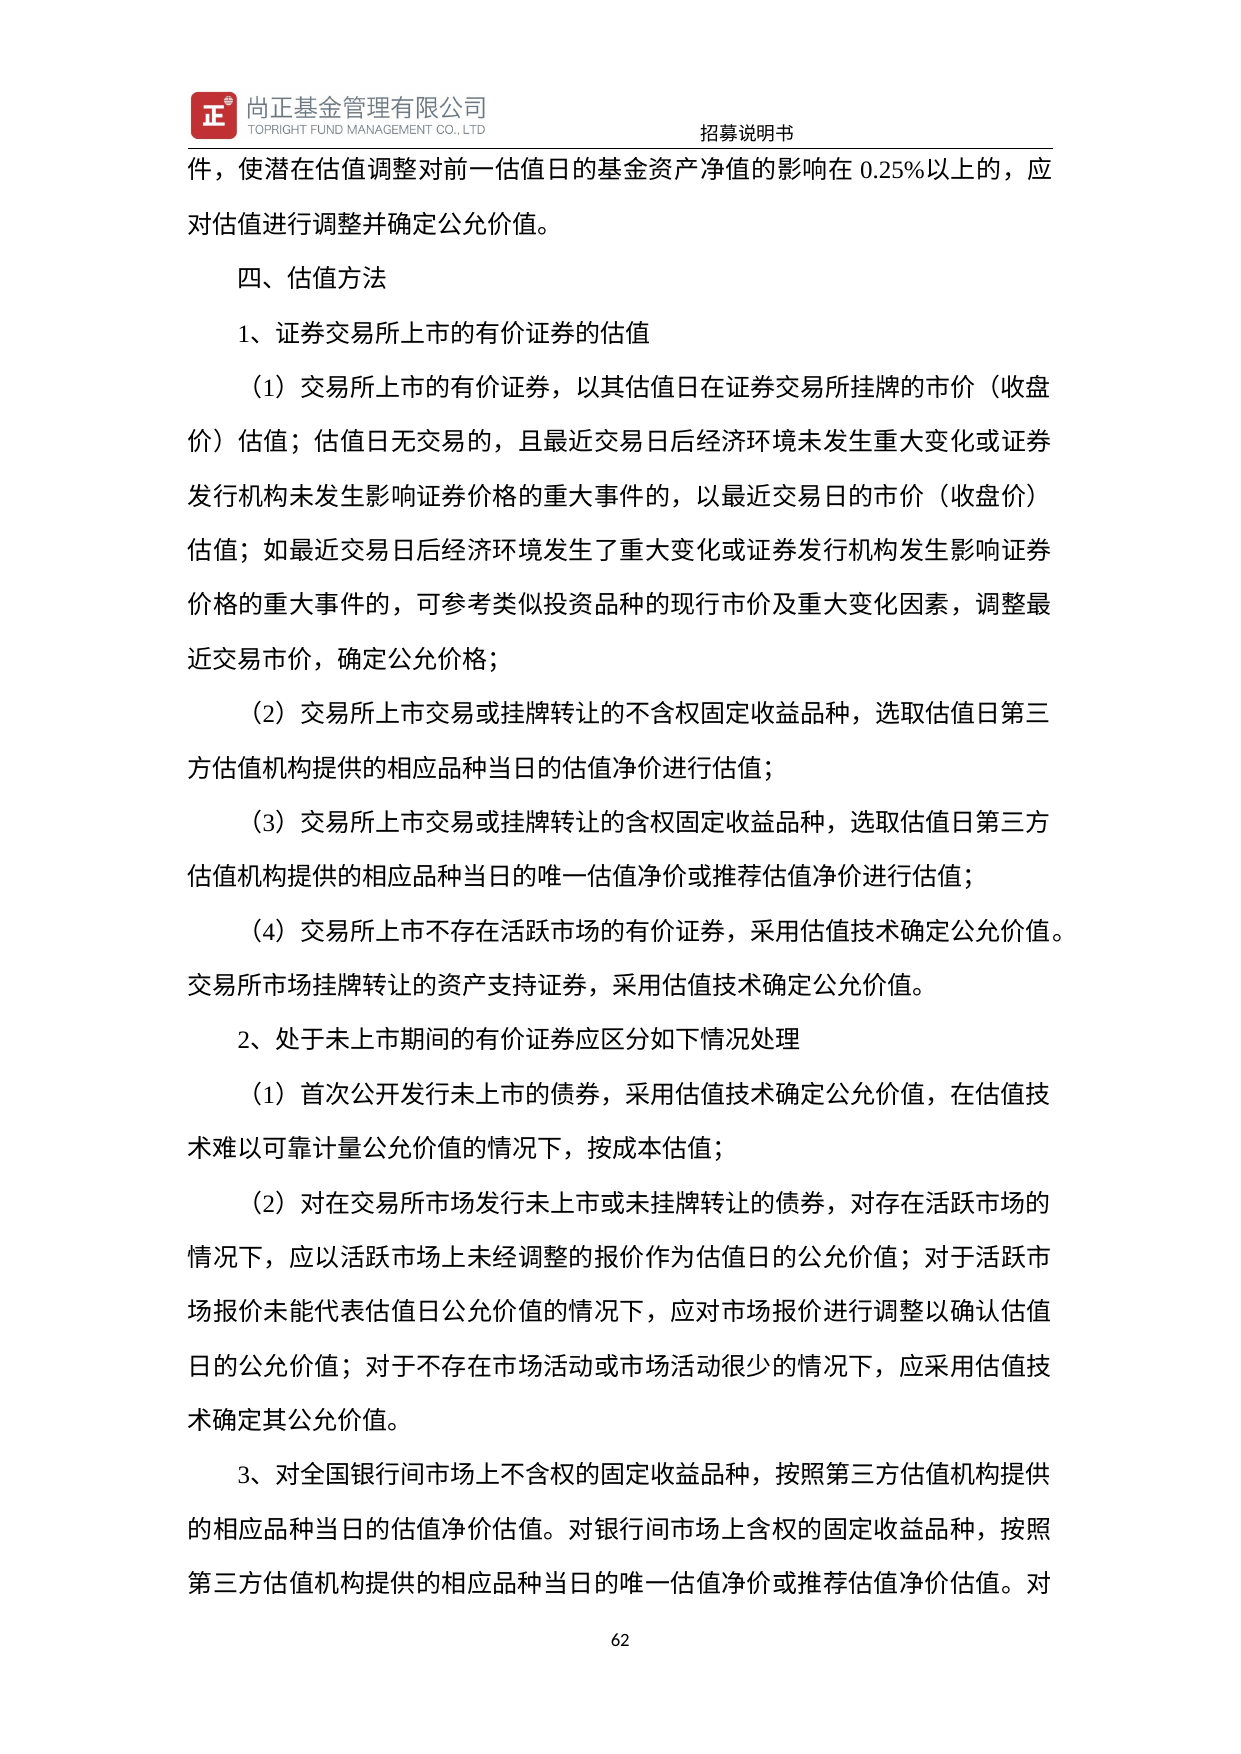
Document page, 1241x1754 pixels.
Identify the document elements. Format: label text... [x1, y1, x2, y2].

text （3）交易所上市交易或挂牌转让的含权固定收益品种，选取估值日第三方估值机构提供的相应品种当日的唯一估值净价或推荐估值净价进行估值； [187, 802, 1053, 893]
text （2）交易所上市交易或挂牌转让的不含权固定收益品种，选取估值日第三方估值机构提供的相应品种当日的估值净价进行估值； [187, 694, 1053, 784]
text 四、估值方法 [187, 259, 1053, 295]
picture [187, 88, 489, 141]
text （1）首次公开发行未上市的债券，采用估值技术确定公允价值，在估值技术难以可靠计量公允价值的情况下，按成本估值； [187, 1074, 1053, 1165]
text 2、处于未上市期间的有价证券应区分如下情况处理 [187, 1020, 1053, 1056]
text （2）对在交易所市场发行未上市或未挂牌转让的债券，对存在活跃市场的情况下，应以活跃市场上未经调整的报价作为估值日的公允价值；对于活跃市场报价未能代表估值日公允价值的情况下，应对市场报价进行调整以确认估值日的公允价值；对于不存在市场活动或市场活动很少的情况下，应采用估值技术确定其公允价值。 [187, 1183, 1053, 1437]
text （三）如经济环境发生重大变化或证券发行人发生影响证券价格的重大事件，使潜在估值调整对前一估值日的基金资产净值的影响在0.25%以上的，应对估值进行调整并确定公允价值。 [187, 150, 1053, 241]
text 1、证券交易所上市的有价证券的估值 [187, 313, 1053, 349]
text （4）交易所上市不存在活跃市场的有价证券，采用估值技术确定公允价值。交易所市场挂牌转让的资产支持证券，采用估值技术确定公允价值。 [187, 911, 1053, 1002]
text （1）交易所上市的有价证券，以其估值日在证券交易所挂牌的市价（收盘价）估值；估值日无交易的，且最近交易日后经济环境未发生重大变化或证券发行机构未发生影响证券价格的重大事件的，以最近交易日的市价（收盘价）估值；如最近交易日后经济环境发生了重大变化或证券发行机构发生影响证券价格的重大事件的，可参考类似投资品种的现行市价及重大变化因素，调整最近交易市价，确定公允价格； [187, 367, 1053, 676]
